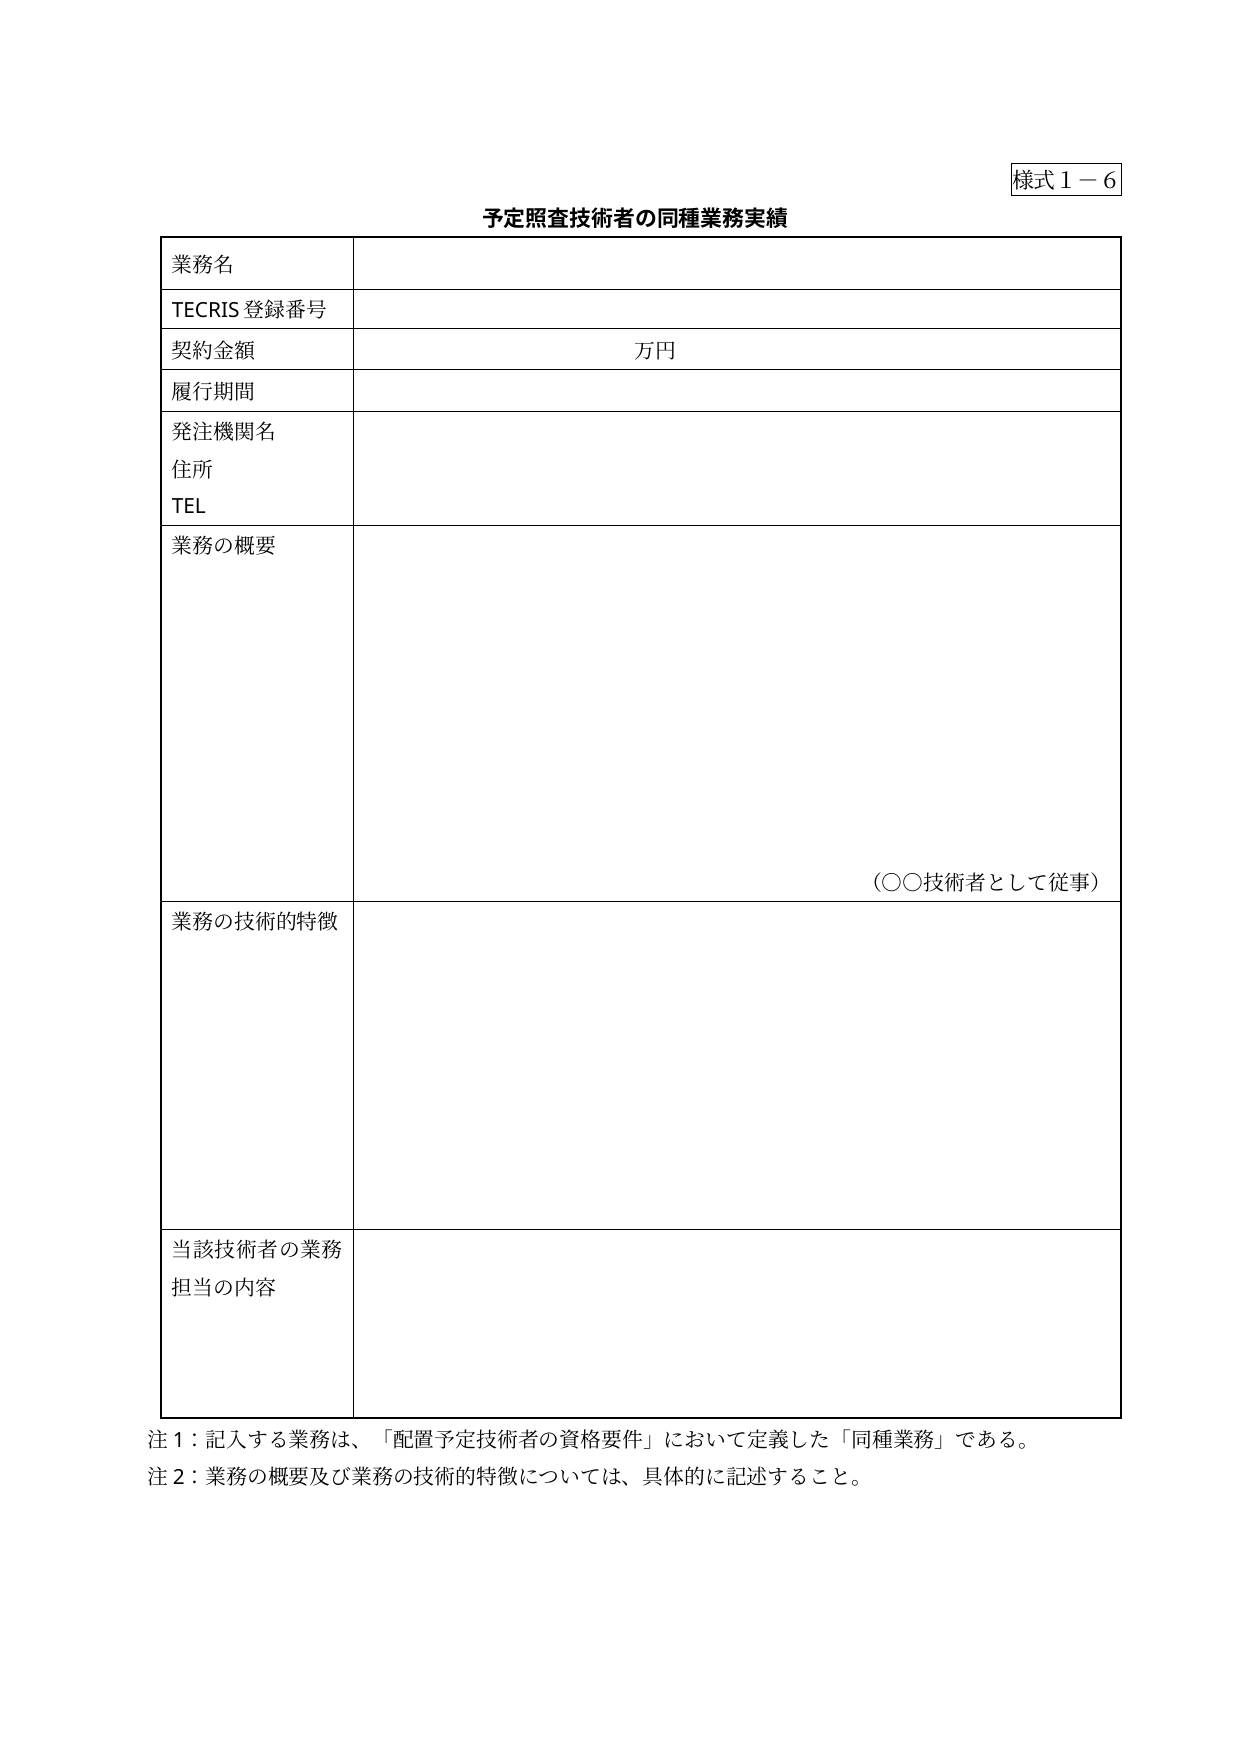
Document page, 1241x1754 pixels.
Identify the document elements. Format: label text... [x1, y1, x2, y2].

text 様式１－６ [148, 161, 1122, 198]
table_cell TECRIS登録番号 [162, 290, 353, 328]
table_cell 履行期間 [162, 370, 353, 411]
text 予定照査技術者の同種業務実績 [148, 198, 1122, 236]
table_cell [354, 412, 1120, 524]
table_cell 業務の技術的特徴 [162, 902, 353, 1229]
table_cell [354, 902, 1120, 1229]
text 注2：業務の概要及び業務の技術的特徴については、具体的に記述すること。 [148, 1457, 1122, 1494]
table_cell 契約金額 [162, 329, 353, 369]
table_header 業務名 [162, 238, 353, 289]
text 注1：記入する業務は、「配置予定技術者の資格要件」において定義した「同種業務」である。 [148, 1419, 1122, 1457]
table_cell （○○技術者として従事） [354, 526, 1120, 901]
table_cell 発注機関名 住所 TEL [162, 412, 353, 524]
table_cell [354, 290, 1120, 328]
table_cell [354, 1230, 1120, 1417]
table_header [354, 238, 1120, 289]
table_cell [354, 370, 1120, 411]
table_cell 業務の概要 [162, 526, 353, 901]
table_cell 万円 [354, 329, 1120, 369]
table_cell 当該技術者の業務担当の内容 [162, 1230, 353, 1417]
